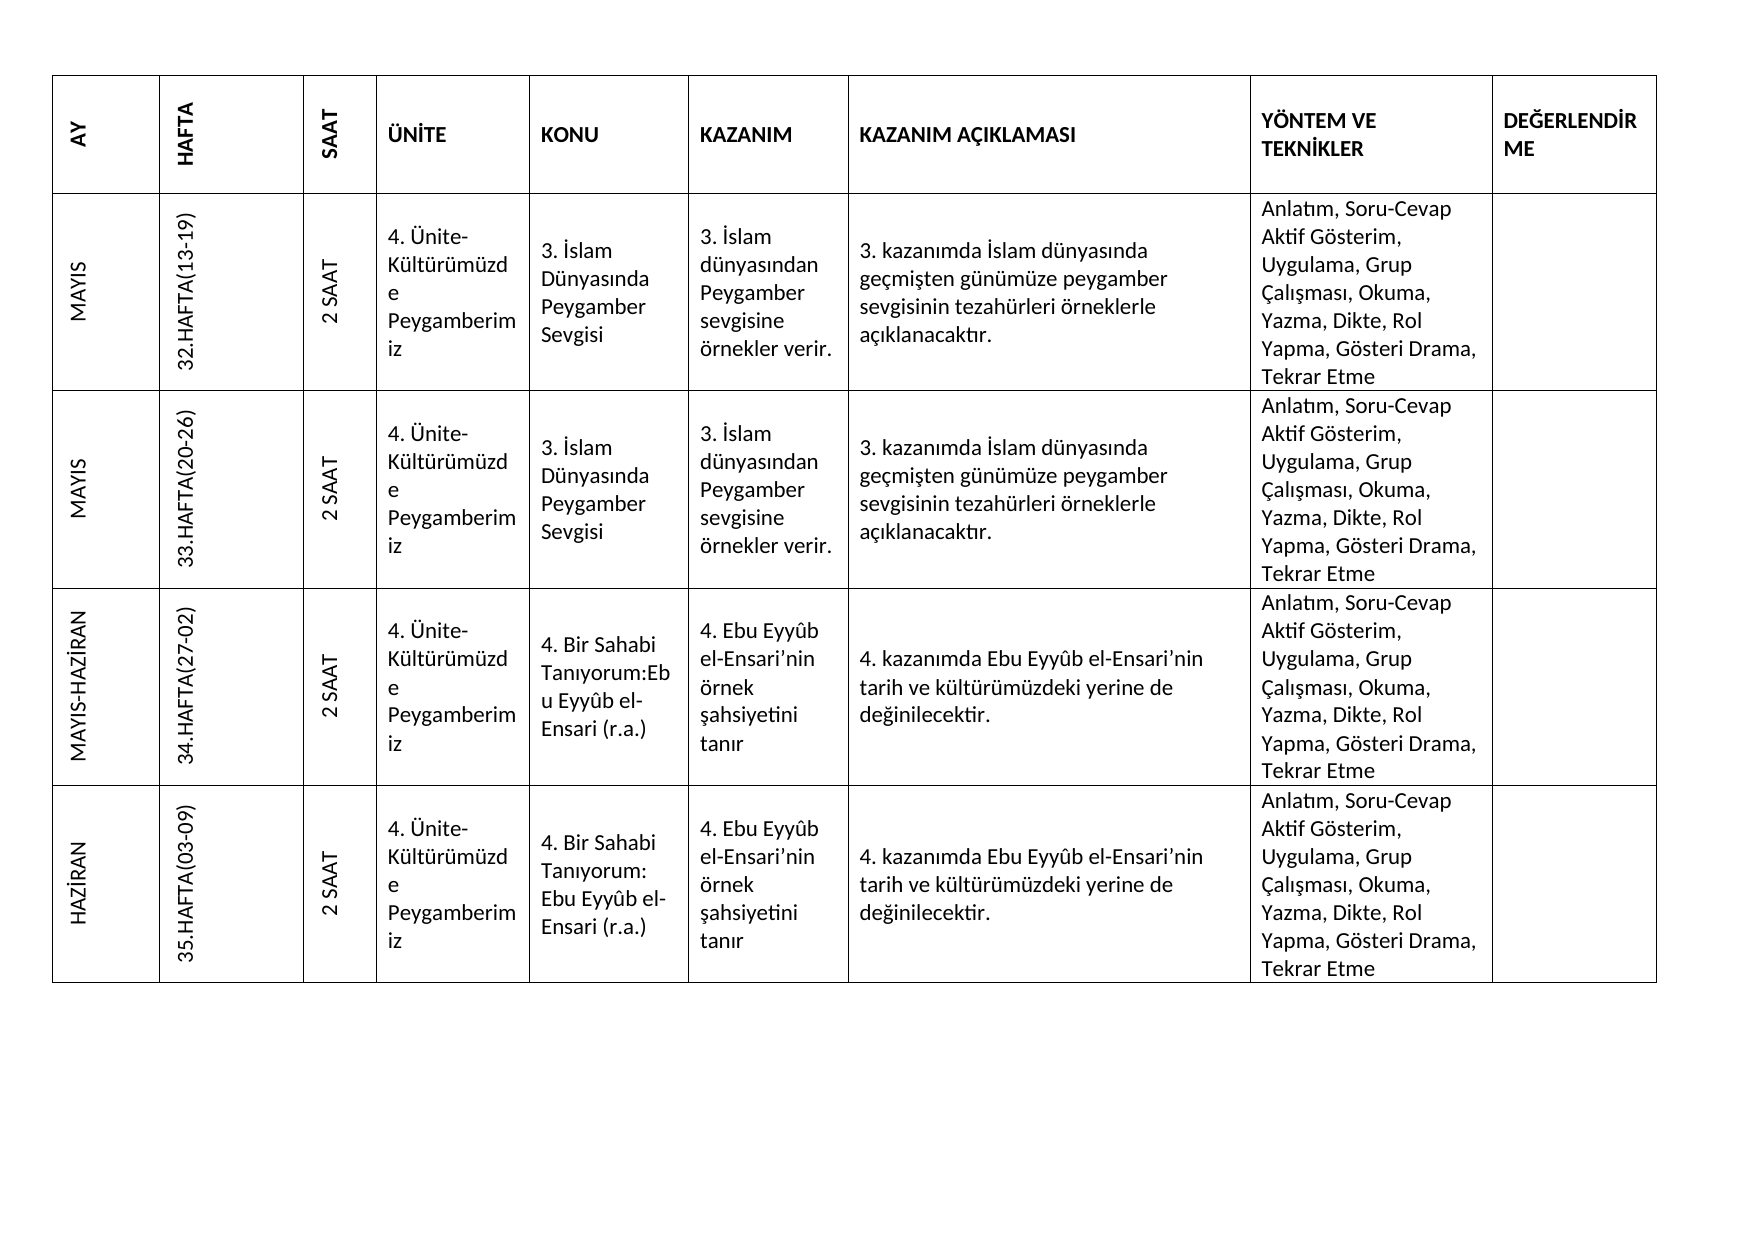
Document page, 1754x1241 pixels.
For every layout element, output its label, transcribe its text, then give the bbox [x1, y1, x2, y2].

table_header KONU [530, 76, 688, 193]
table_cell 4. Ünite- Kültürümüzde Peygamberimiz [377, 589, 529, 785]
table_header DEĞERLENDİRME [1493, 76, 1656, 193]
table_cell 4. Bir Sahabi Tanıyorum:Ebu Eyyûb el-Ensari (r.a.) [530, 589, 688, 785]
table_cell [1493, 194, 1656, 390]
table_header AY [53, 76, 159, 193]
table_cell 35.HAFTA(03-09) [160, 786, 303, 982]
table_cell 2 SAAT [304, 194, 376, 390]
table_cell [1251, 194, 1492, 390]
table_cell MAYIS [53, 194, 159, 390]
table_cell 3. İslam dünyasından Peygamber sevgisine örnekler verir. [689, 391, 848, 587]
table_cell 4. Ünite- Kültürümüzde Peygamberimiz [377, 786, 529, 982]
table_cell 2 SAAT [304, 589, 376, 785]
table_header KAZANIM AÇIKLAMASI [849, 76, 1250, 193]
table_cell 3. kazanımda İslam dünyasında geçmişten günümüze peygamber sevgisinin tezahürleri örneklerle açıklanacaktır. [849, 194, 1250, 390]
table_cell Anlatım, Soru-Cevap Aktif Gösterim, Uygulama, Grup Çalışması, Okuma, Yazma, Dikte, Rol Yapma, Gösteri Drama, Tekrar Etme [1251, 589, 1492, 785]
table_cell [1493, 391, 1656, 587]
table_cell MAYIS-HAZİRAN [53, 589, 159, 785]
table_header ÜNİTE [377, 76, 529, 193]
table_cell 4. kazanımda Ebu Eyyûb el-Ensari’nin tarih ve kültürümüzdeki yerine de değinilecektir. [849, 589, 1250, 785]
table_header KAZANIM [689, 76, 848, 193]
table_cell 2 SAAT [304, 786, 376, 982]
table_cell 4. Ünite- Kültürümüzde Peygamberimiz [377, 194, 529, 390]
table_cell HAZİRAN [53, 786, 159, 982]
table_cell 3. İslam Dünyasında Peygamber Sevgisi [530, 391, 688, 587]
table_cell [1493, 786, 1656, 982]
table_header HAFTA [160, 76, 303, 193]
table_cell 4. kazanımda Ebu Eyyûb el-Ensari’nin tarih ve kültürümüzdeki yerine de değinilecektir. [849, 786, 1250, 982]
table_cell 4. Bir Sahabi Tanıyorum: Ebu Eyyûb el-Ensari (r.a.) [530, 786, 688, 982]
table_cell 4. Ebu Eyyûb el-Ensari’nin örnek şahsiyetini tanır [689, 786, 848, 982]
table_cell Anlatım, Soru-Cevap Aktif Gösterim, Uygulama, Grup Çalışması, Okuma, Yazma, Dikte, Rol Yapma, Gösteri Drama, Tekrar Etme [1251, 391, 1492, 587]
table_cell 2 SAAT [304, 391, 376, 587]
table_cell [1493, 589, 1656, 785]
table_header SAAT [304, 76, 376, 193]
table_cell 3. İslam Dünyasında Peygamber Sevgisi [530, 194, 688, 390]
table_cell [1251, 786, 1492, 982]
table_cell 4. Ünite- Kültürümüzde Peygamberimiz [377, 391, 529, 587]
table_header YÖNTEM VE TEKNİKLER [1251, 76, 1492, 193]
table_cell MAYIS [53, 391, 159, 587]
table_cell 3. kazanımda İslam dünyasında geçmişten günümüze peygamber sevgisinin tezahürleri örneklerle açıklanacaktır. [849, 391, 1250, 587]
table_cell 33.HAFTA(20-26) [160, 391, 303, 587]
table_cell 3. İslam dünyasından Peygamber sevgisine örnekler verir. [689, 194, 848, 390]
table_cell 4. Ebu Eyyûb el-Ensari’nin örnek şahsiyetini tanır [689, 589, 848, 785]
table_cell 32.HAFTA(13-19) [160, 194, 303, 390]
table_cell 34.HAFTA(27-02) [160, 589, 303, 785]
